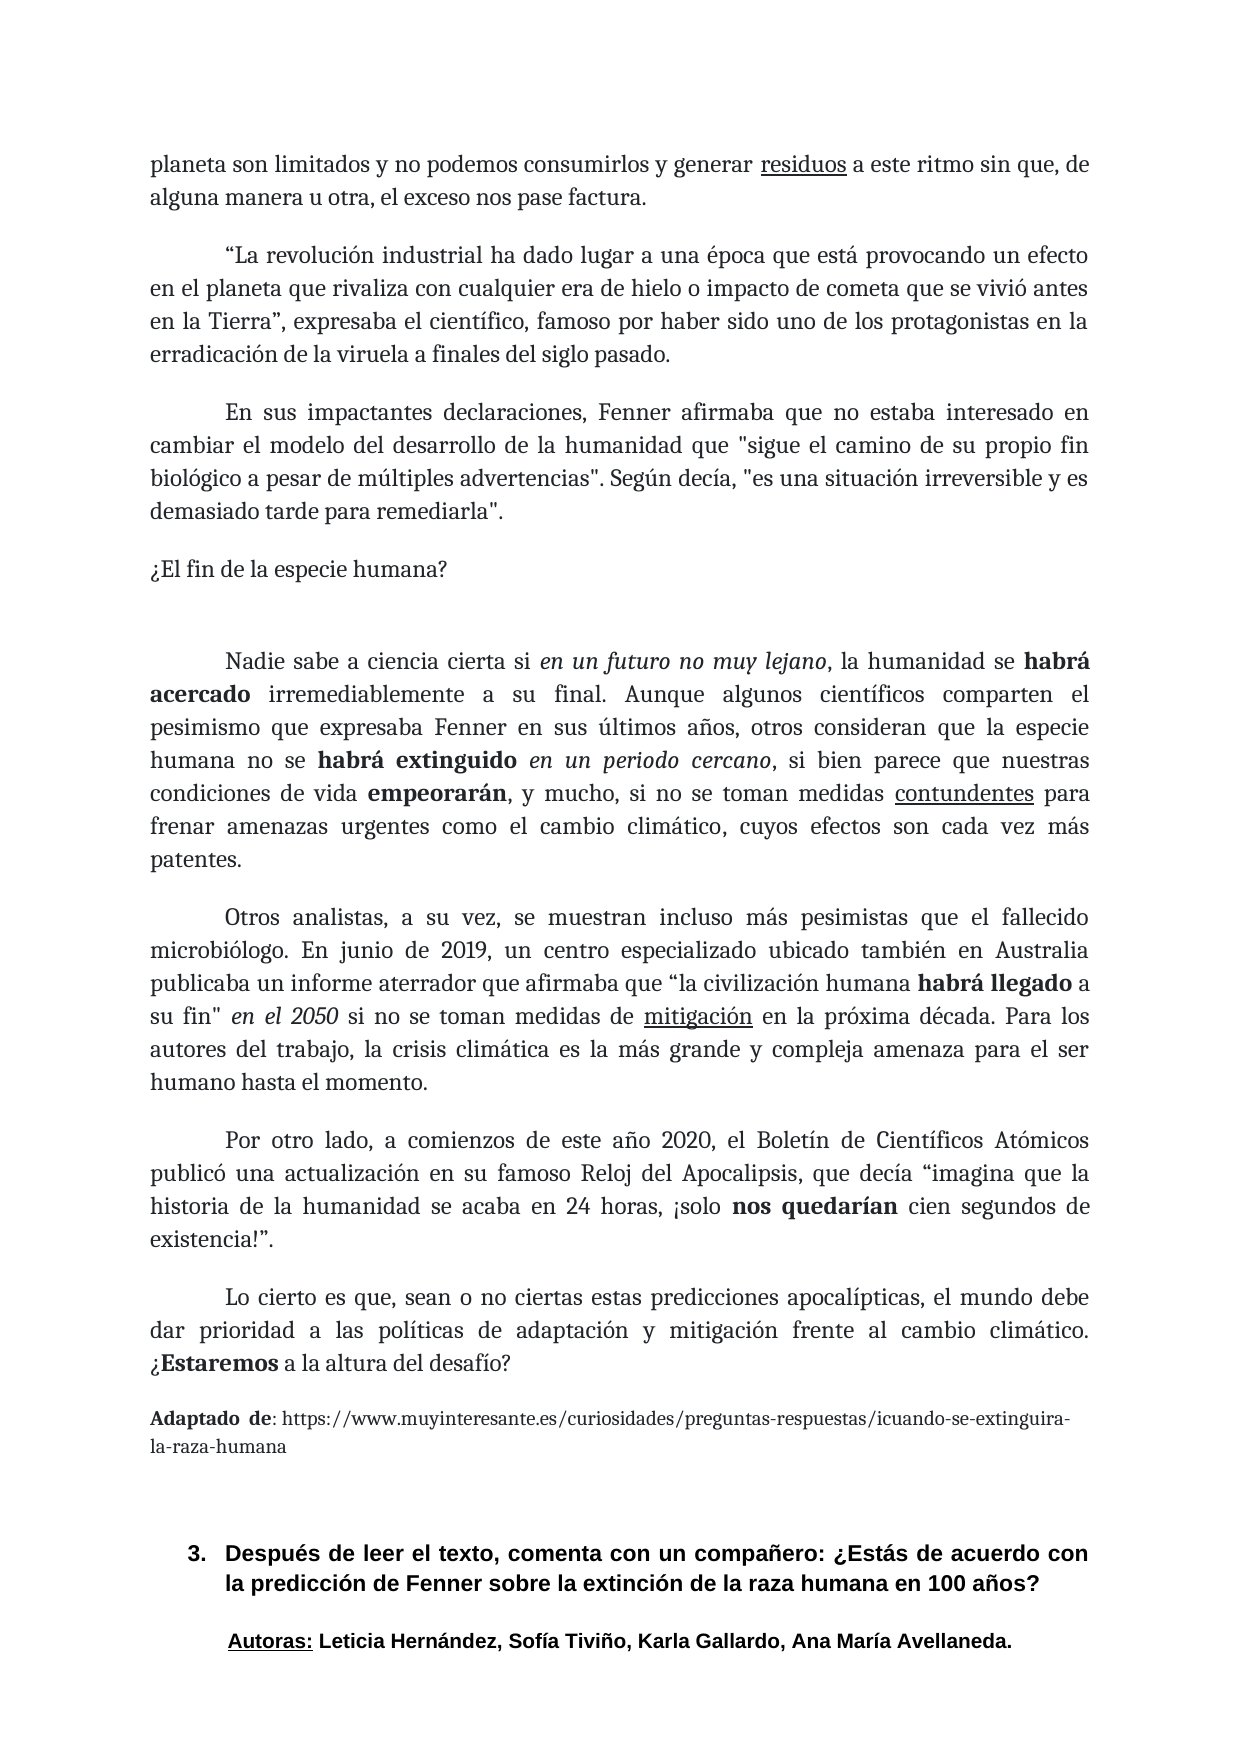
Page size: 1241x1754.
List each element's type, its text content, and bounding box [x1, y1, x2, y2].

text Lo cierto es que, sean o no ciertas estas predicciones apocalípticas, el mundo debe dar prioridad a las políticas de adaptación y mitigación frente al cambio climático. ¿Estaremos a la altura del desafío? [150, 1283, 1090, 1378]
text Adaptado de: https://www.muyinteresante.es/curiosidades/preguntas-respuestas/icuando-se-extinguira-la-raza-humana [150, 1407, 1090, 1458]
text En sus impactantes declaraciones, Fenner afirmaba que no estaba interesado en cambiar el modelo del desarrollo de la humanidad que "sigue el camino de su propio fin biológico a pesar de múltiples advertencias". Según decía, "es una situación irreversible y es demasiado tarde para remediarla". [150, 398, 1090, 526]
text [150, 150, 1090, 212]
text “La revolución industrial ha dado lugar a una época que está provocando un efecto en el planeta que rivaliza con cualquier era de hielo o impacto de cometa que se vivió antes en la Tierra”, expresaba el científico, famoso por haber sido uno de los protagonistas en la erradicación de la viruela a finales del siglo pasado. [150, 241, 1090, 369]
text Nadie sabe a ciencia cierta si en un futuro no muy lejano, la humanidad se habrá acercado irremediablemente a su final. Aunque algunos científicos comparten el pesimismo que expresaba Fenner en sus últimos años, otros consideran que la especie humana no se habrá extinguido en un periodo cercano, si bien parece que nuestras condiciones de vida empeorarán, y mucho, si no se toman medidas contundentes para frenar amenazas urgentes como el cambio climático, cuyos efectos son cada vez más patentes. [150, 647, 1090, 873]
text Por otro lado, a comienzos de este año 2020, el Boletín de Científicos Atómicos publicó una actualización en su famoso Reloj del Apocalipsis, que decía “imagina que la historia de la humanidad se acaba en 24 horas, ¡solo nos quedarían cien segundos de existencia!”. [150, 1126, 1090, 1254]
list Después de leer el texto, comenta con un compañero: ¿Estás de acuerdo con la predicción de Fenner sobre la extinción de la raza humana en 100 años? [187, 1539, 1090, 1596]
text ¿El fin de la especie humana? [150, 555, 1090, 584]
text Otros analistas, a su vez, se muestran incluso más pesimistas que el fallecido microbiólogo. En junio de 2019, un centro especializado ubicado también en Australia publicaba un informe aterrador que afirmaba que “la civilización humana habrá llegado a su fin" en el 2050 si no se toman medidas de mitigación en la próxima década. Para los autores del trabajo, la crisis climática es la más grande y compleja amenaza para el ser humano hasta el momento. [150, 903, 1090, 1097]
